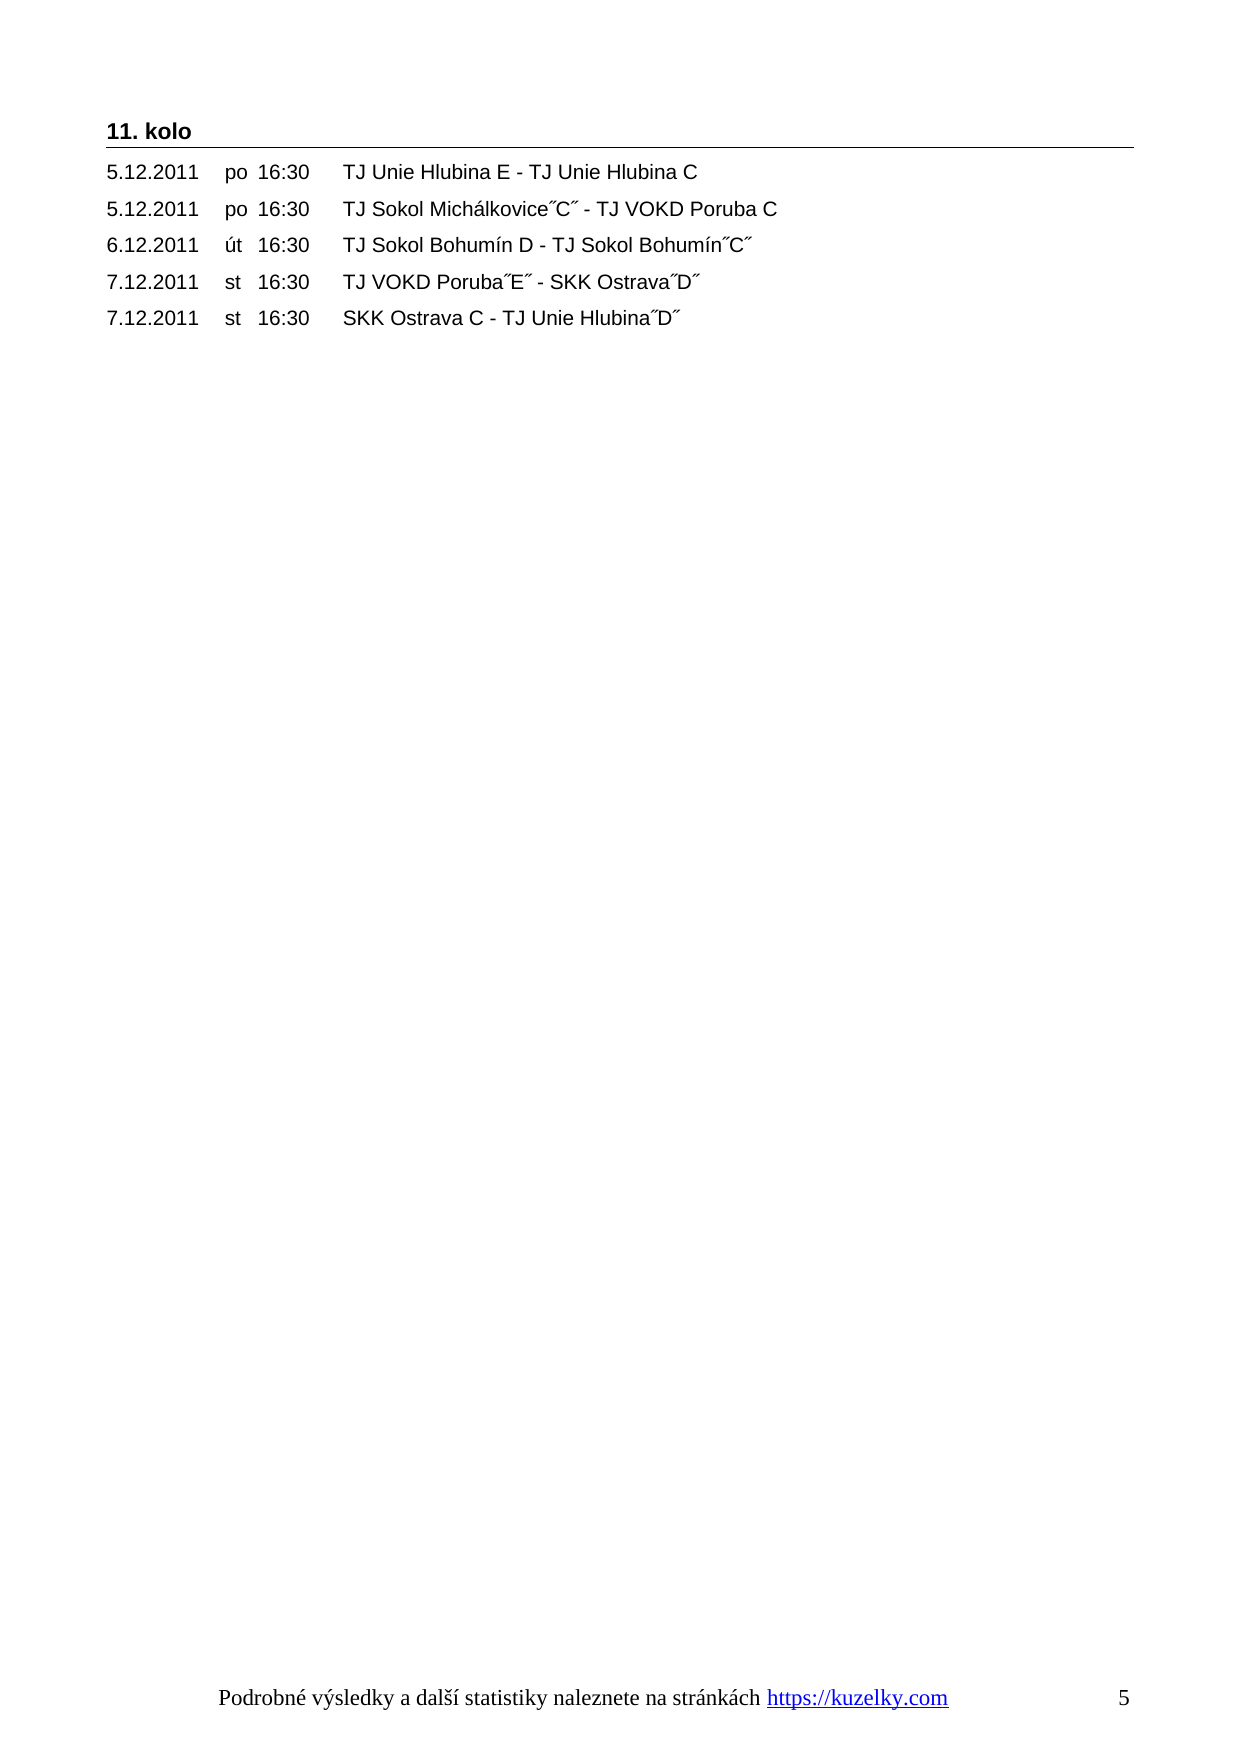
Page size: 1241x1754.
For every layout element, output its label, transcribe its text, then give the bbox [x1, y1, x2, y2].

text 7.12.2011 st 16:30 SKK Ostrava C - TJ Unie Hlubina˝D˝ [106, 306, 1134, 330]
text 11. kolo [106, 118, 1134, 147]
text 7.12.2011 st 16:30 TJ VOKD Poruba˝E˝ - SKK Ostrava˝D˝ [106, 269, 1134, 293]
text 6.12.2011 út 16:30 TJ Sokol Bohumín D - TJ Sokol Bohumín˝C˝ [106, 233, 1134, 257]
text 5.12.2011 po 16:30 TJ Unie Hlubina E - TJ Unie Hlubina C [106, 160, 1134, 184]
text 5.12.2011 po 16:30 TJ Sokol Michálkovice˝C˝ - TJ VOKD Poruba C [106, 197, 1134, 221]
